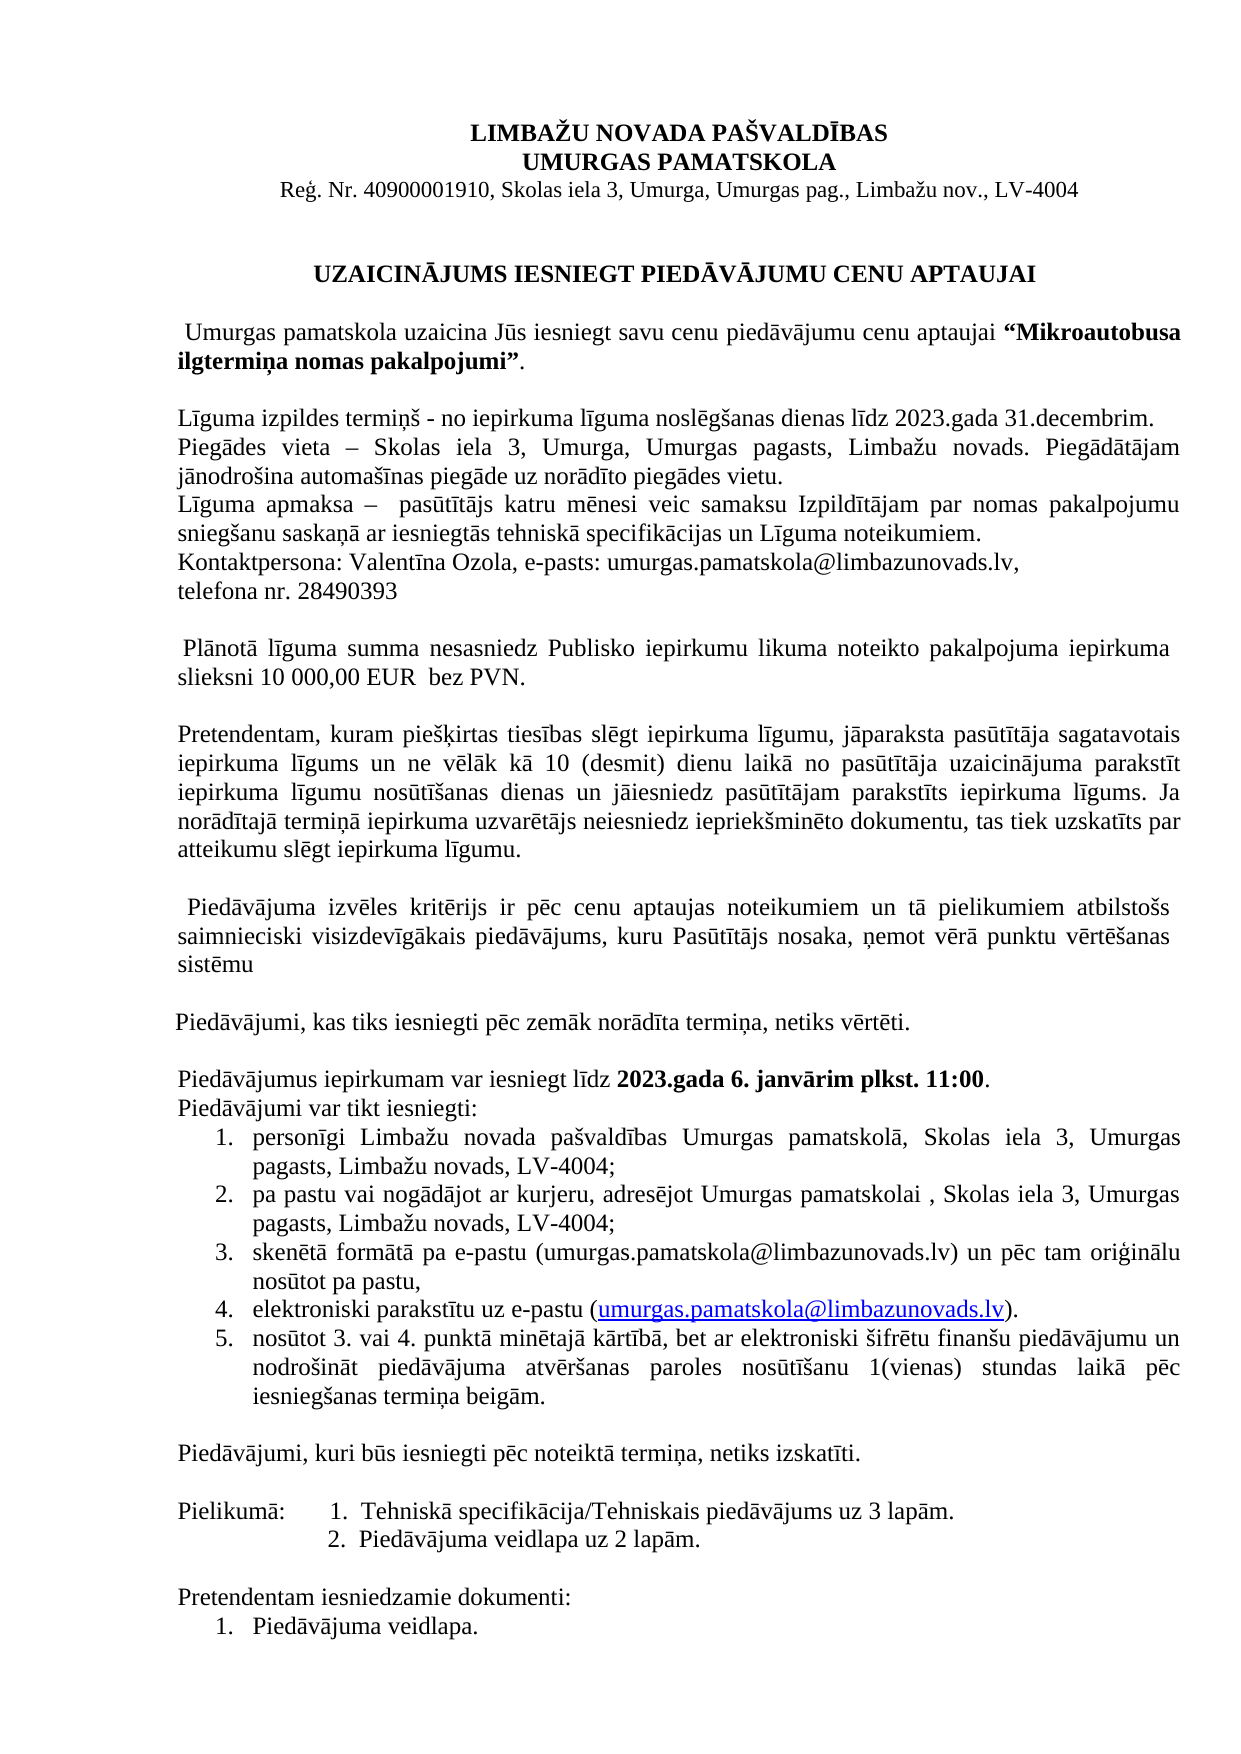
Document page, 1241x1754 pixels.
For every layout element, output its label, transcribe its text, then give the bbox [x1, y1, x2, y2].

text Reģ. Nr. 40900001910, Skolas iela 3, Umurga, Umurgas pag., Limbažu nov., LV-4004 [177, 176, 1181, 202]
text Līguma apmaksa – pasūtītājs katru mēnesi veic samaksu Izpildītājam par nomas pakalpojumu sniegšanu saskaņā ar iesniegtās tehniskā specifikācijas un Līguma noteikumiem. [177, 489, 1181, 547]
list Piedāvājuma veidlapa. [215, 1611, 1181, 1639]
list nosūtot 3. vai 4. punktā minētajā kārtībā, bet ar elektroniski šifrētu finanšu piedāvājumu un nodrošināt piedāvājuma atvēršanas paroles nosūtīšanu 1(vienas) stundas laikā pēc iesniegšanas termiņa beigām. [215, 1323, 1181, 1409]
text Plānotā līguma summa nesasniedz Publisko iepirkumu likuma noteikto pakalpojuma iepirkuma slieksni 10 000,00 EUR bez PVN. [162, 633, 1171, 691]
text 2. Piedāvājuma veidlapa uz 2 lapām. [177, 1524, 1181, 1553]
text Līguma izpildes termiņš - no iepirkuma līguma noslēgšanas dienas līdz 2023.gada 31.decembrim. [177, 403, 1181, 432]
text Pretendentam iesniedzamie dokumenti: [177, 1582, 1181, 1611]
list pa pastu vai nogādājot ar kurjeru, adresējot Umurgas pamatskolai , Skolas iela 3, Umurgas pagasts, Limbažu novads, LV-4004; [215, 1179, 1181, 1237]
text Pretendentam, kuram piešķirtas tiesības slēgt iepirkuma līgumu, jāparaksta pasūtītāja sagatavotais iepirkuma līgums un ne vēlāk kā 10 (desmit) dienu laikā no pasūtītāja uzaicinājuma parakstīt iepirkuma līgumu nosūtīšanas dienas un jāiesniedz pasūtītājam parakstīts iepirkuma līgums. Ja norādītajā termiņā iepirkuma uzvarētājs neiesniedz iepriekšminēto dokumentu, tas tiek uzskatīts par atteikumu slēgt iepirkuma līgumu. [177, 719, 1181, 863]
text Umurgas pamatskola uzaicina Jūs iesniegt savu cenu piedāvājumu cenu aptaujai “Mikroautobusa ilgtermiņa nomas pakalpojumi”. [177, 317, 1181, 374]
list personīgi Limbažu novada pašvaldības Umurgas pamatskolā, Skolas iela 3, Umurgas pagasts, Limbažu novads, LV-4004; [215, 1122, 1181, 1179]
text UMURGAS PAMATSKOLA [177, 147, 1181, 176]
text Piedāvājuma izvēles kritērijs ir pēc cenu aptaujas noteikumiem un tā pielikumiem atbilstošs saimnieciski visizdevīgākais piedāvājums, kuru Pasūtītājs nosaka, ņemot vērā punktu vērtēšanas sistēmu [162, 892, 1171, 978]
list elektroniski parakstītu uz e-pastu (umurgas.pamatskola@limbazunovads.lv). [215, 1294, 1181, 1323]
list skenētā formātā pa e-pastu (umurgas.pamatskola@limbazunovads.lv) un pēc tam oriģinālu nosūtot pa pastu, [215, 1237, 1181, 1294]
text Piedāvājumi, kuri būs iesniegti pēc noteiktā termiņa, netiks izskatīti. [177, 1438, 1181, 1467]
text LIMBAŽU NOVADA PAŠVALDĪBAS [177, 118, 1181, 147]
text Piedāvājumi, kas tiks iesniegti pēc zemāk norādīta termiņa, netiks vērtēti. [162, 1007, 1171, 1036]
text Piegādes vieta – Skolas iela 3, Umurga, Umurgas pagasts, Limbažu novads. Piegādātājam jānodrošina automašīnas piegāde uz norādīto piegādes vietu. [177, 432, 1181, 489]
text Pielikumā: 1. Tehniskā specifikācija/Tehniskais piedāvājums uz 3 lapām. [177, 1496, 1181, 1524]
text telefona nr. 28490393 [177, 576, 1181, 604]
text Piedāvājumi var tikt iesniegti: [177, 1093, 1181, 1122]
text Kontaktpersona: Valentīna Ozola, e-pasts: umurgas.pamatskola@limbazunovads.lv, [177, 547, 1181, 576]
text Uzaicinājums iesniegt piedāvājumu cenu aptaujai [177, 259, 1172, 288]
text Piedāvājumus iepirkumam var iesniegt līdz 2023.gada 6. janvārim plkst. 11:00. [177, 1064, 1181, 1093]
